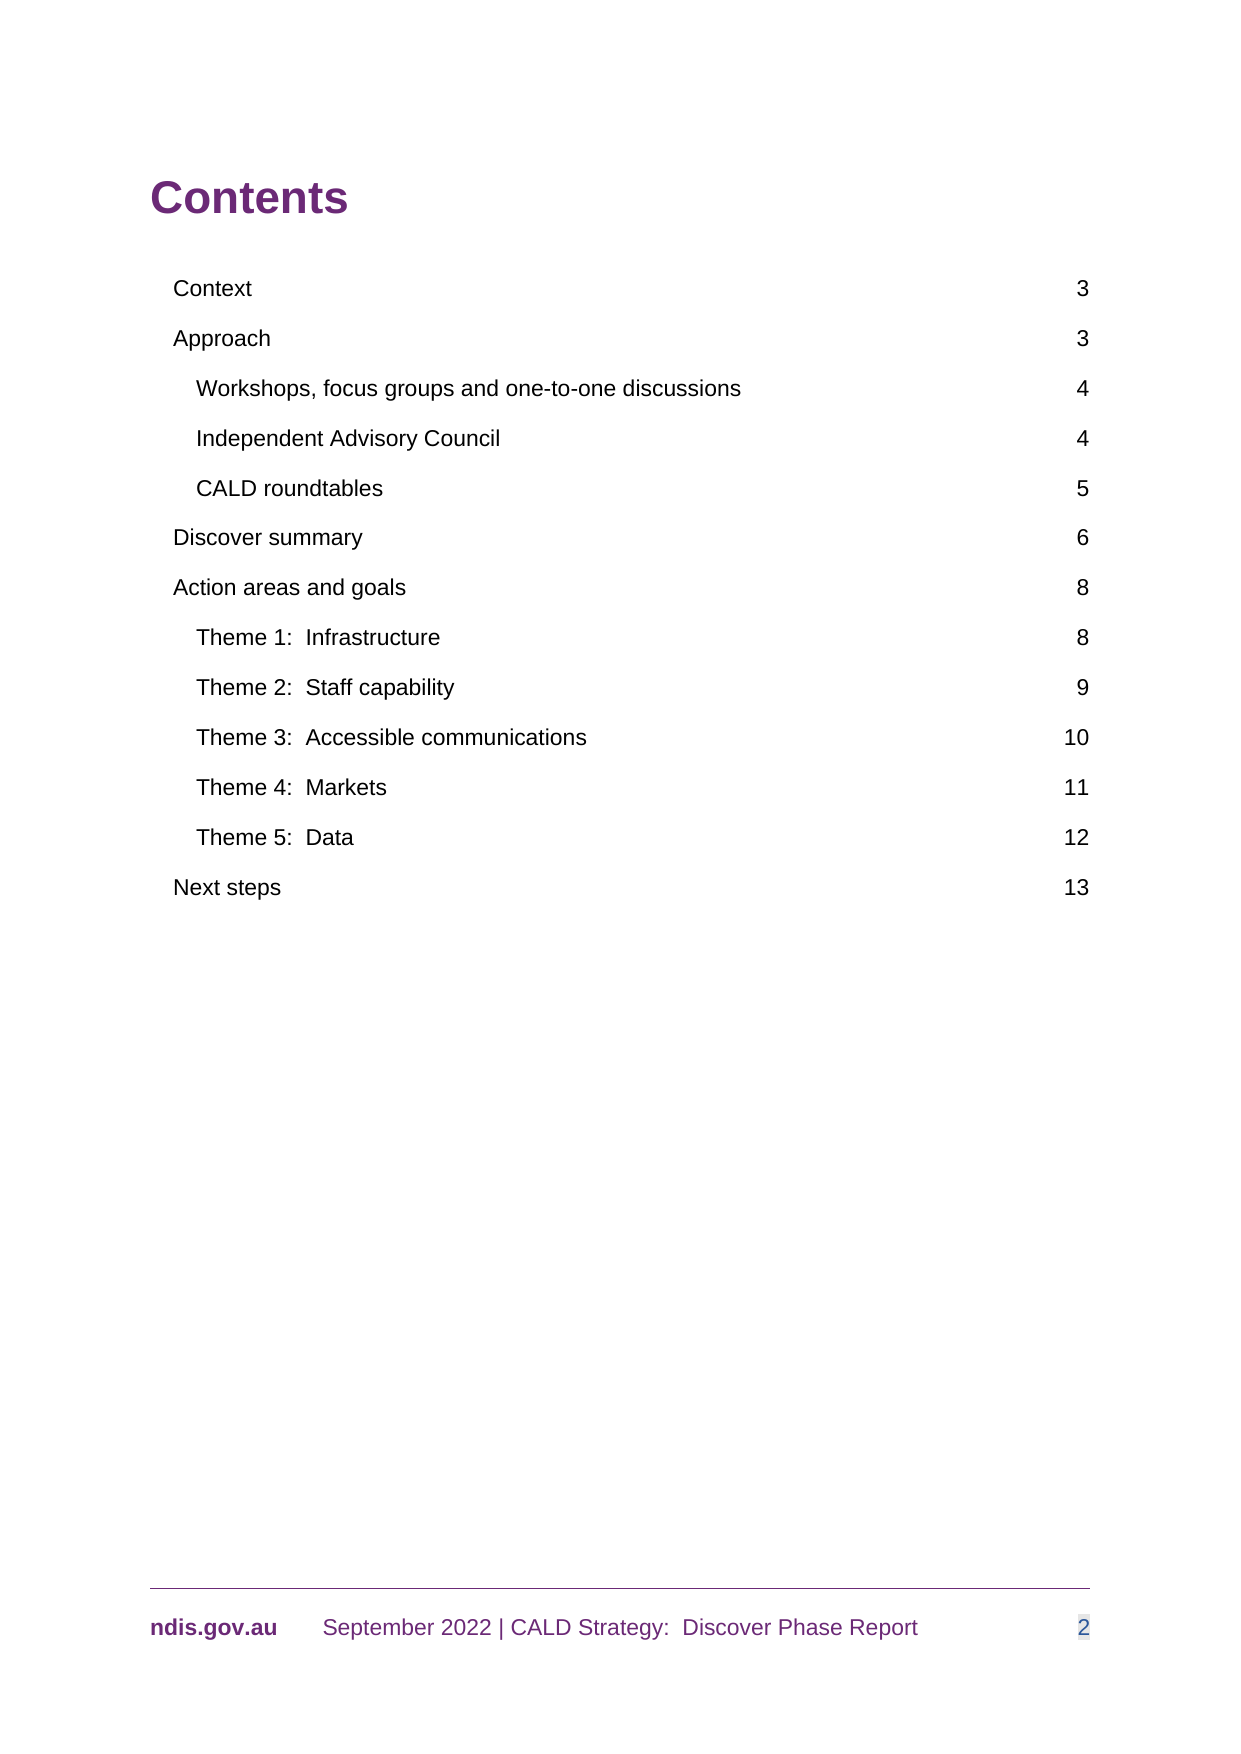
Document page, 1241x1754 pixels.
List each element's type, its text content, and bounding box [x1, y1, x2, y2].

text Theme 5: Data 12 [196, 824, 1090, 850]
text Theme 2: Staff capability 9 [196, 674, 1090, 700]
text Context 3 [173, 275, 1090, 301]
text Theme 3: Accessible communications 10 [196, 724, 1090, 750]
text Approach 3 [173, 325, 1090, 351]
text CALD roundtables 5 [196, 474, 1090, 501]
text Action areas and goals 8 [173, 574, 1090, 601]
text Workshops, focus groups and one-to-one discussions 4 [196, 375, 1090, 401]
text Independent Advisory Council 4 [196, 424, 1090, 451]
subtitle Contents [150, 171, 1090, 223]
text Theme 1: Infrastructure 8 [196, 624, 1090, 651]
text Next steps 13 [173, 874, 1090, 900]
text Theme 4: Markets 11 [196, 774, 1090, 800]
text Discover summary 6 [173, 524, 1090, 551]
